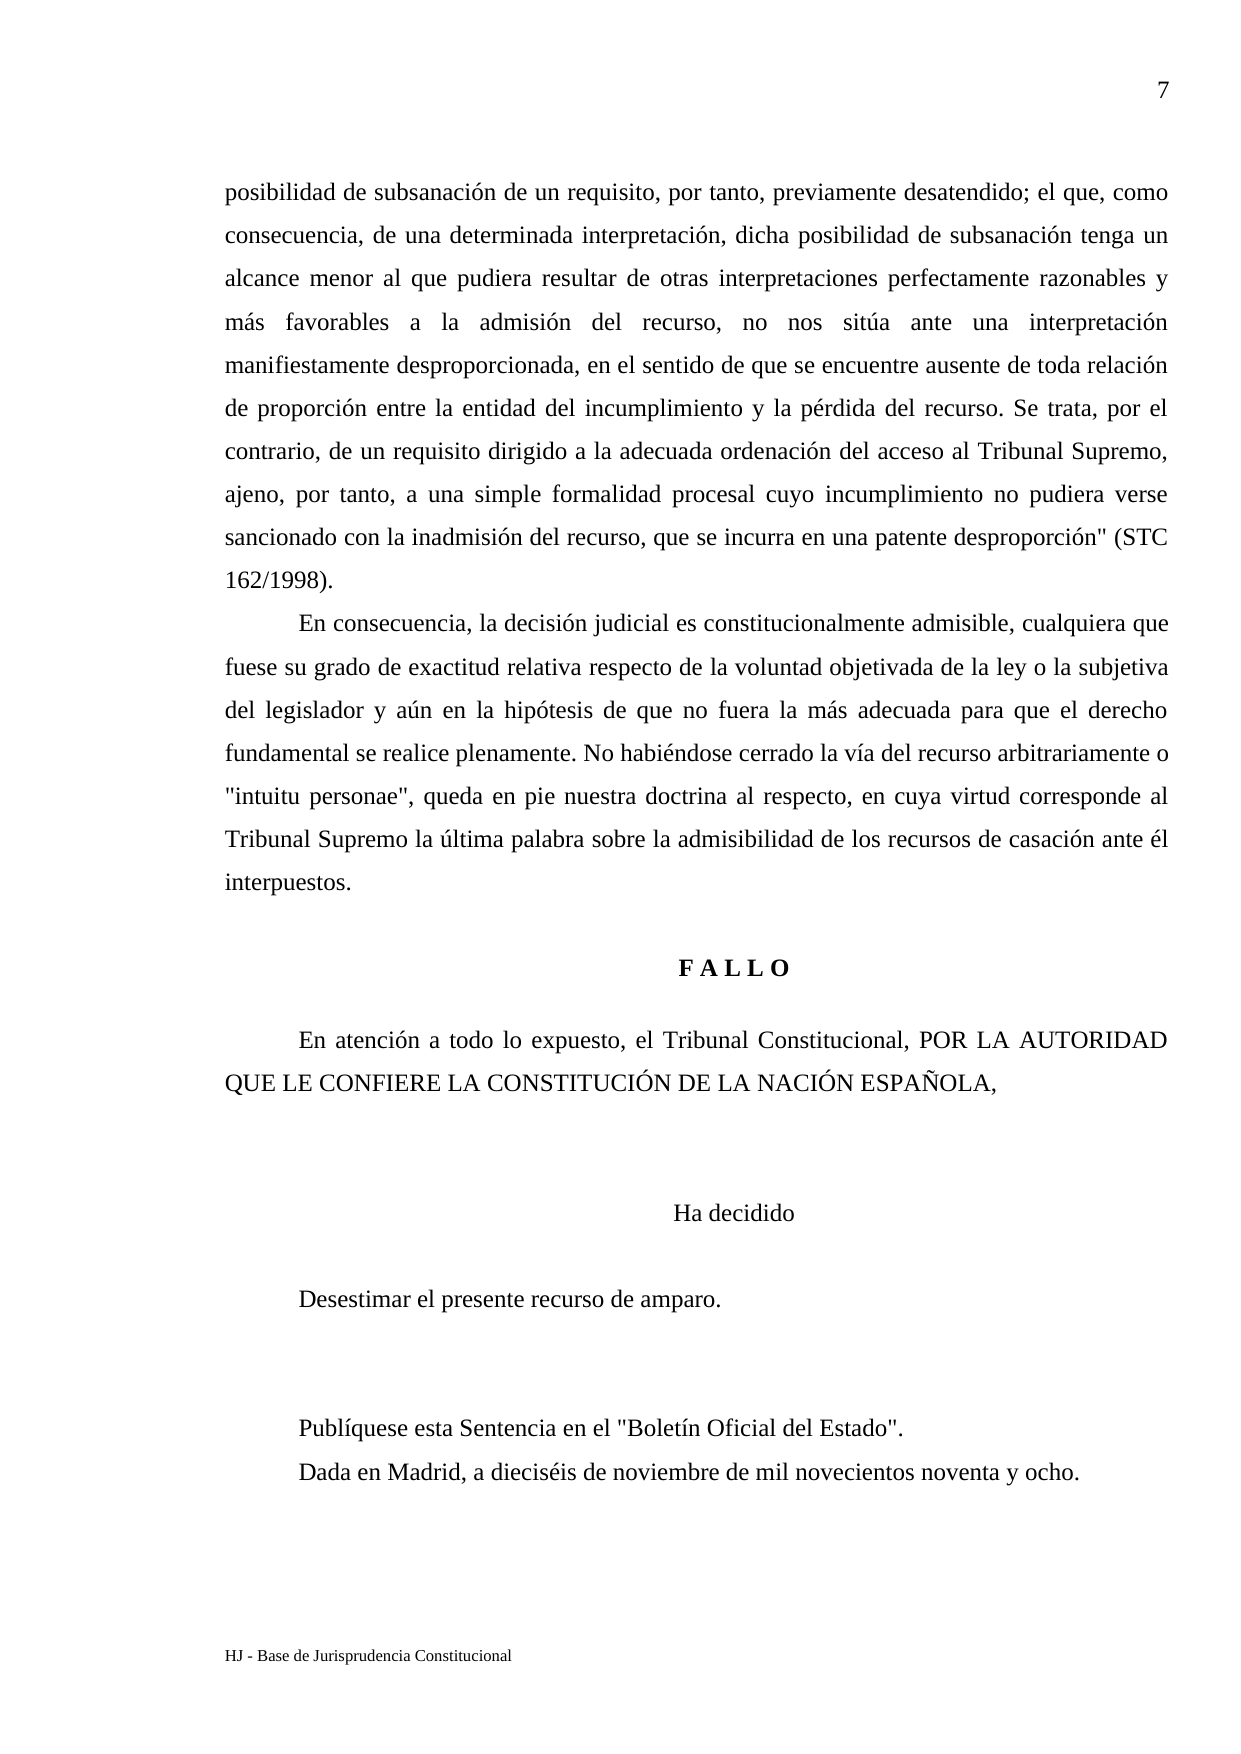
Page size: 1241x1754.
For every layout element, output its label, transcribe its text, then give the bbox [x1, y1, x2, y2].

subtitle F A L L O [224, 953, 1169, 982]
text En atención a todo lo expuesto, el Tribunal Constitucional, POR LA AUTORIDAD QUE LE CONFIERE LA CONSTITUCIÓN DE LA NACIÓN ESPAÑOLA, [224, 1025, 1169, 1097]
text Publíquese esta Sentencia en el "Boletín Oficial del Estado". [224, 1413, 1169, 1442]
text En consecuencia, la decisión judicial es constitucionalmente admisible, cualquiera que fuese su grado de exactitud relativa respecto de la voluntad objetivada de la ley o la subjetiva del legislador y aún en la hipótesis de que no fuera la más adecuada para que el derecho fundamental se realice plenamente. No habiéndose cerrado la vía del recurso arbitrariamente o "intuitu personae", queda en pie nuestra doctrina al respecto, en cuya virtud corresponde al Tribunal Supremo la última palabra sobre la admisibilidad de los recursos de casación ante él interpuestos. [224, 608, 1169, 896]
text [224, 177, 1169, 594]
text Ha decidido [224, 1198, 1169, 1227]
text Desestimar el presente recurso de amparo. [224, 1284, 1169, 1313]
text Dada en Madrid, a dieciséis de noviembre de mil novecientos noventa y ocho. [224, 1457, 1169, 1485]
